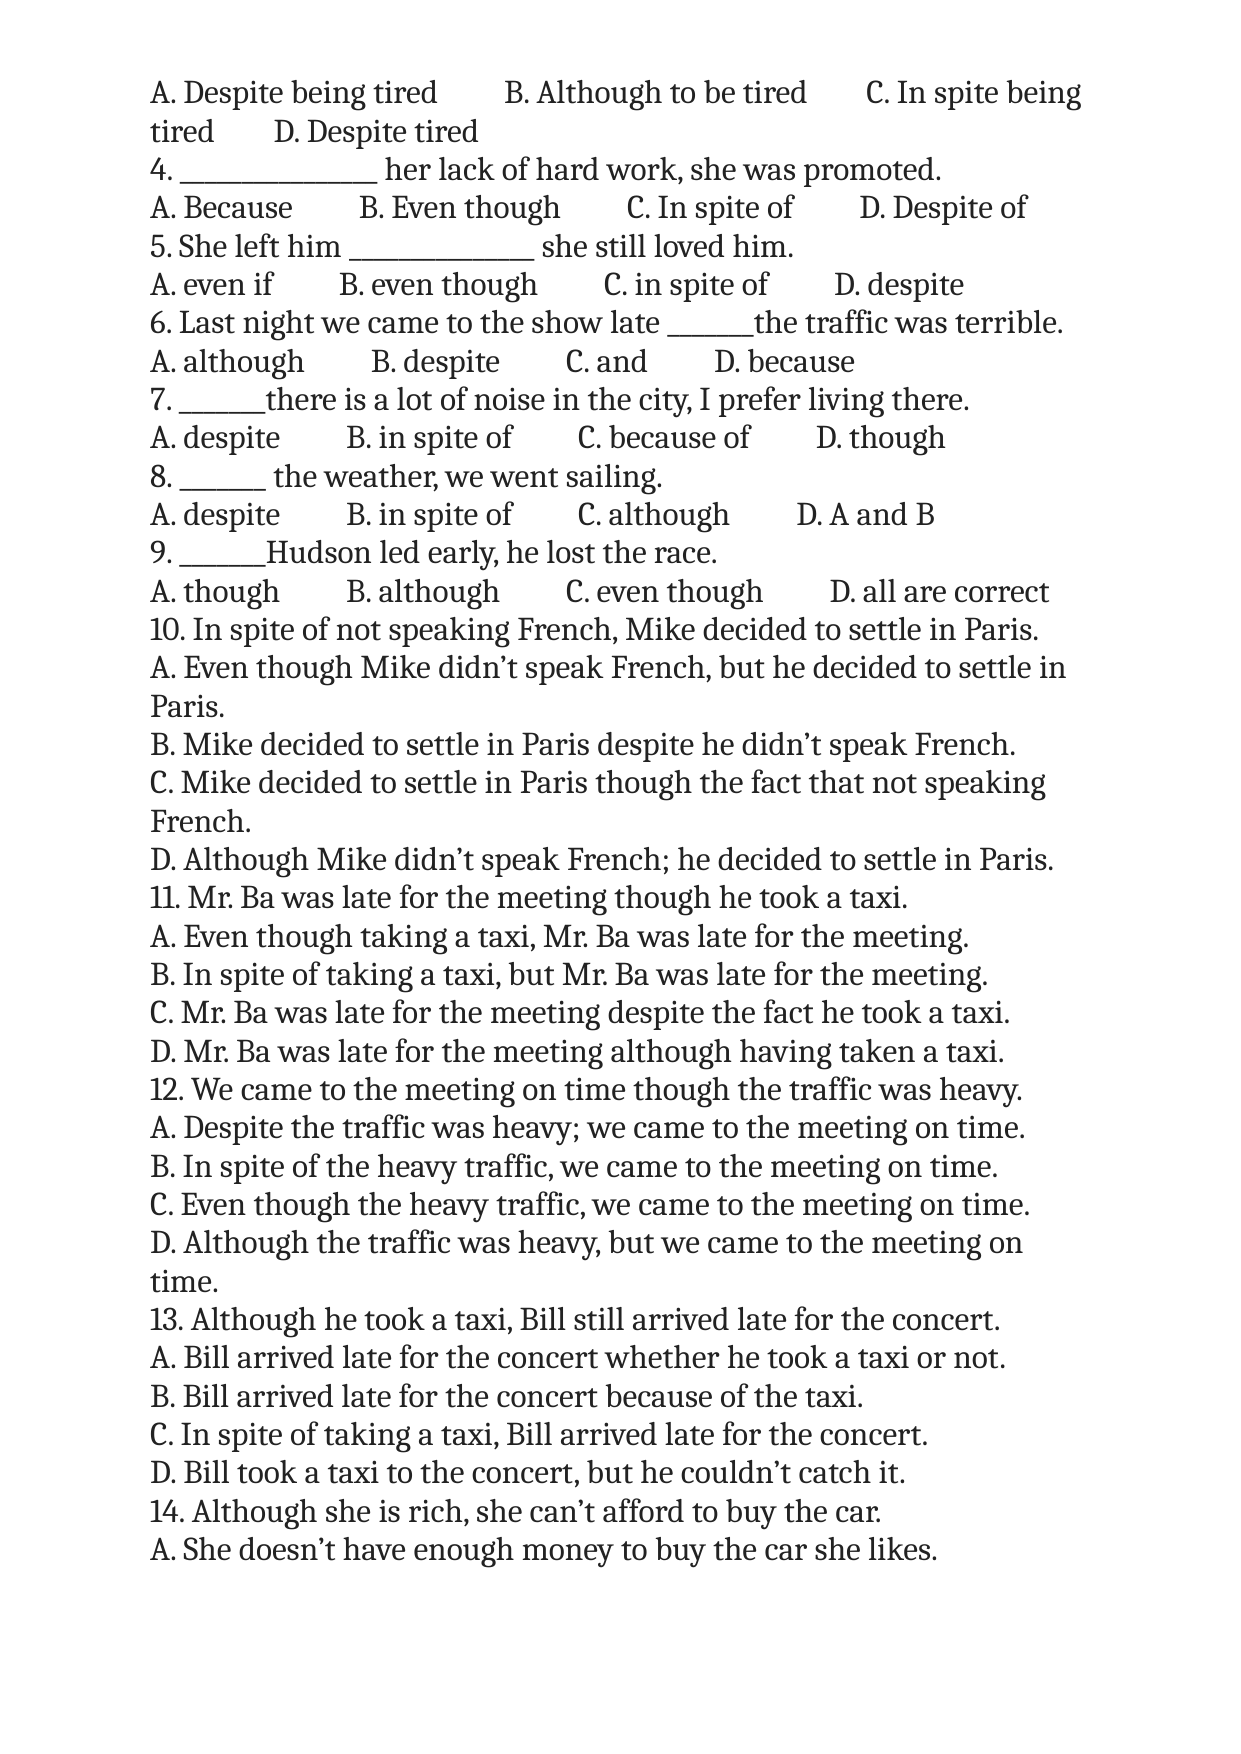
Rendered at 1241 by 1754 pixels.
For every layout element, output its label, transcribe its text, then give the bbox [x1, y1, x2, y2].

text 14. Although she is rich, she can’t afford to buy the car. [150, 1492, 1090, 1531]
text A. despite B. in spite of C. because of D. though [150, 419, 1090, 457]
text A. She doesn’t have enough money to buy the car she likes. [150, 1531, 1090, 1569]
text C. Even though the heavy traffic, we came to the meeting on time. [150, 1186, 1090, 1224]
text A. even if B. even though C. in spite of D. despite [150, 266, 1090, 304]
text B. In spite of taking a taxi, but Mr. Ba was late for the meeting. [150, 956, 1090, 994]
text C. Mr. Ba was late for the meeting despite the fact he took a taxi. [150, 994, 1090, 1032]
text A. though B. although C. even though D. all are correct [150, 572, 1090, 611]
text A. although B. despite C. and D. because [150, 342, 1090, 381]
text 6. Last night we came to the show late _______the traffic was terrible. [150, 304, 1090, 342]
text D. Bill took a taxi to the concert, but he couldn’t catch it. [150, 1454, 1090, 1492]
text 9. _______Hudson led early, he lost the race. [150, 534, 1090, 572]
text 4. ________________ her lack of hard work, she was promoted. [150, 151, 1090, 189]
text 11. Mr. Ba was late for the meeting though he took a taxi. [150, 879, 1090, 917]
text 8. _______ the weather, we went sailing. [150, 457, 1090, 496]
text 5. She left him _______________ she still loved him. [150, 227, 1090, 266]
text A. Despite being tired B. Although to be tired C. In spite being tired D. Despite tired [150, 74, 1090, 151]
text C. In spite of taking a taxi, Bill arrived late for the concert. [150, 1416, 1090, 1454]
text A. Bill arrived late for the concert whether he took a taxi or not. [150, 1339, 1090, 1377]
text A. Even though taking a taxi, Mr. Ba was late for the meeting. [150, 917, 1090, 956]
text B. Mike decided to settle in Paris despite he didn’t speak French. [150, 726, 1090, 764]
text A. despite B. in spite of C. although D. A and B [150, 496, 1090, 534]
text B. Bill arrived late for the concert because of the taxi. [150, 1377, 1090, 1416]
text 7. _______there is a lot of noise in the city, I prefer living there. [150, 381, 1090, 419]
text A. Even though Mike didn’t speak French, but he decided to settle in Paris. [150, 649, 1090, 726]
text 12. We came to the meeting on time though the traffic was heavy. [150, 1071, 1090, 1109]
text B. In spite of the heavy traffic, we came to the meeting on time. [150, 1147, 1090, 1186]
text A. Despite the traffic was heavy; we came to the meeting on time. [150, 1109, 1090, 1147]
text D. Mr. Ba was late for the meeting although having taken a taxi. [150, 1032, 1090, 1071]
text 10. In spite of not speaking French, Mike decided to settle in Paris. [150, 611, 1090, 649]
text 13. Although he took a taxi, Bill still arrived late for the concert. [150, 1301, 1090, 1339]
text D. Although the traffic was heavy, but we came to the meeting on time. [150, 1224, 1090, 1301]
text A. Because B. Even though C. In spite of D. Despite of [150, 189, 1090, 227]
text D. Although Mike didn’t speak French; he decided to settle in Paris. [150, 841, 1090, 879]
text C. Mike decided to settle in Paris though the fact that not speaking French. [150, 764, 1090, 841]
